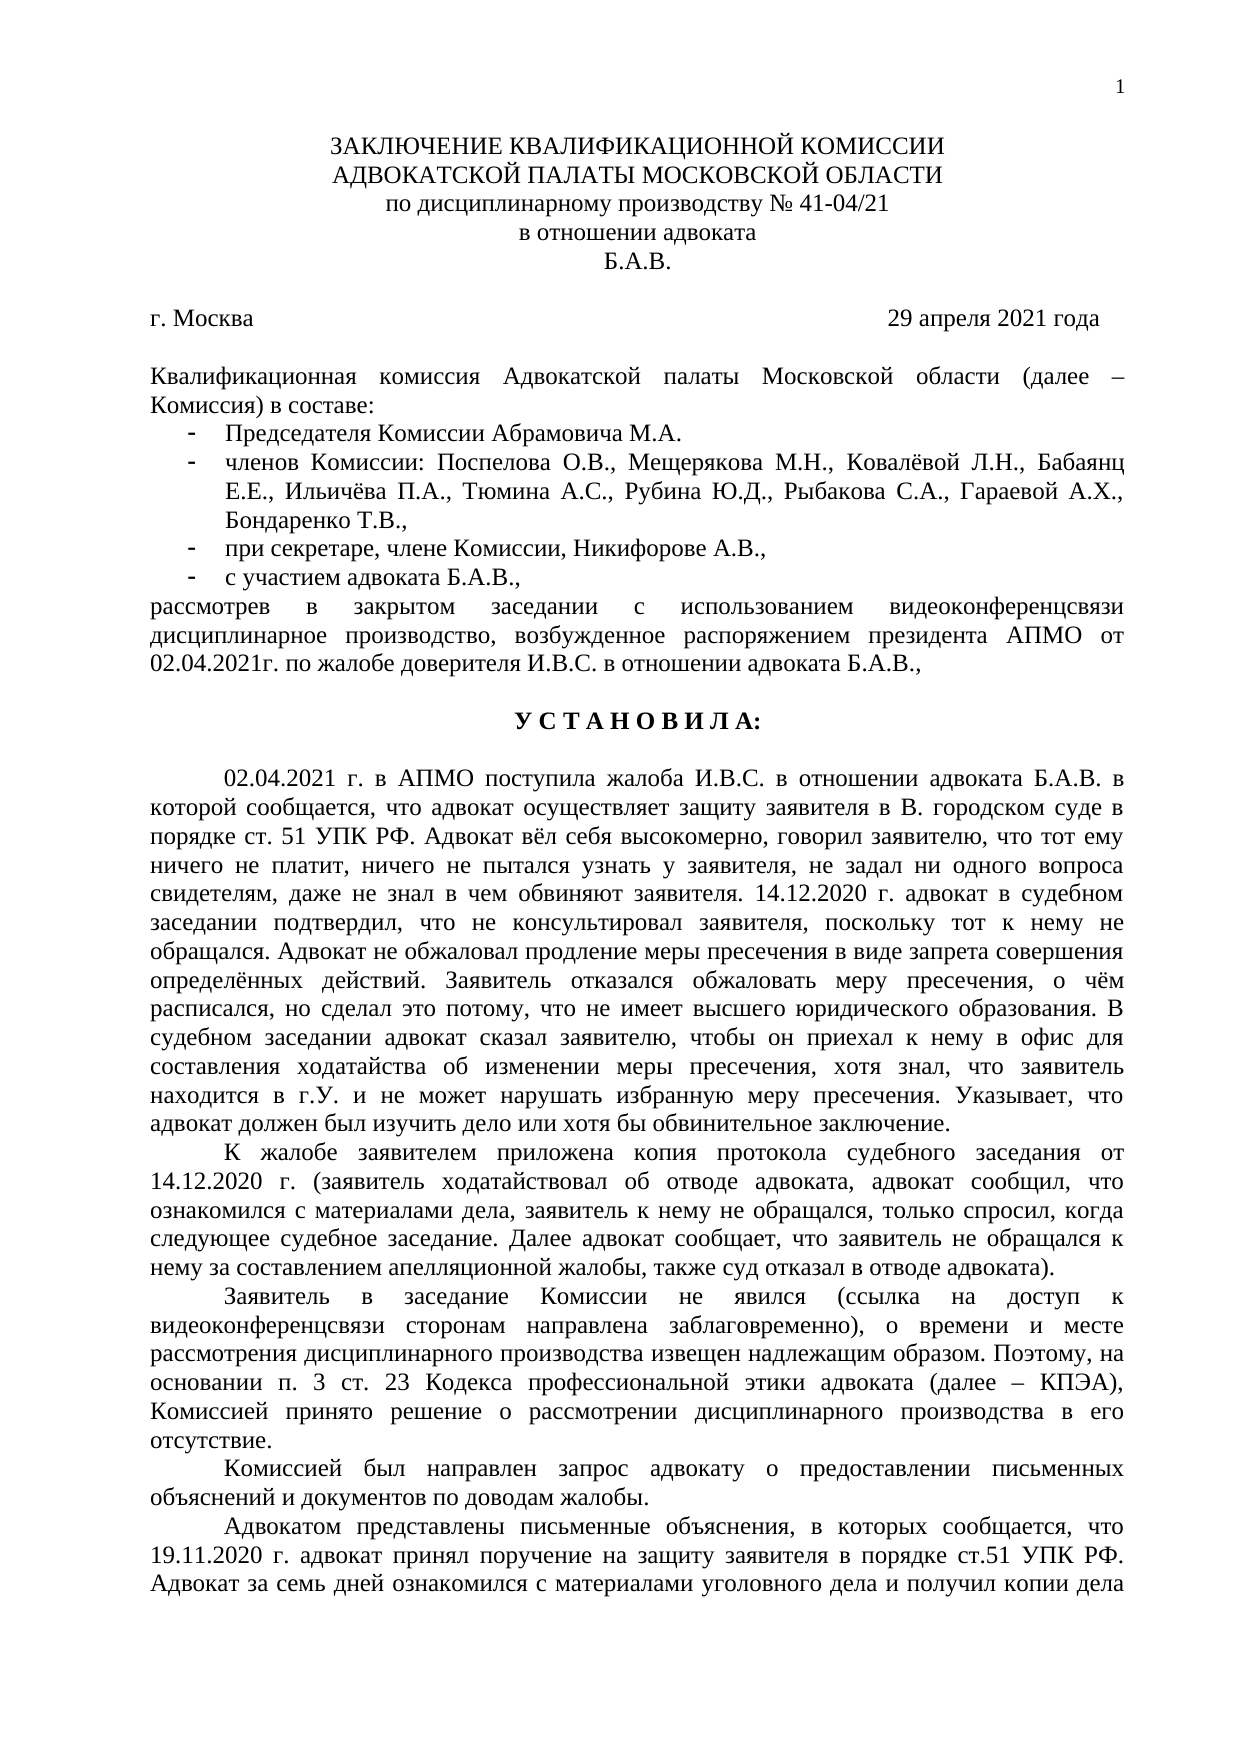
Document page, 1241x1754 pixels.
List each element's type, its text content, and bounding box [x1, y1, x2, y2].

list при секретаре, члене Комиссии, Никифорове А.В., [187, 533, 1125, 562]
text рассмотрев в закрытом заседании с использованием видеоконференцсвязи дисциплинарное производство, возбужденное распоряжением президента АПМО от 02.04.2021г. по жалобе доверителя И.В.С. в отношении адвоката Б.А.В., [150, 591, 1125, 677]
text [150, 1511, 1125, 1597]
text г. Москва 29 апреля 2021 года [150, 303, 1125, 332]
list Председателя Комиссии Абрамовича М.А. [187, 418, 1125, 447]
text К жалобе заявителем приложена копия протокола судебного заседания от 14.12.2020 г. (заявитель ходатайствовал об отводе адвоката, адвокат сообщил, что ознакомился с материалами дела, заявитель к нему не обращался, только спросил, когда следующее судебное заседание. Далее адвокат сообщает, что заявитель не обращался к нему за составлением апелляционной жалобы, также суд отказал в отводе адвоката). [150, 1137, 1125, 1281]
list членов Комиссии: Поспелова О.В., Мещерякова М.Н., Ковалёвой Л.Н., Бабаянц Е.Е., Ильичёва П.А., Тюмина А.С., Рубина Ю.Д., Рыбакова С.А., Гараевой А.Х., Бондаренко Т.В., [187, 447, 1125, 533]
text Заявитель в заседание Комиссии не явился (ссылка на доступ к видеоконференцсвязи сторонам направлена заблаговременно), о времени и месте рассмотрения дисциплинарного производства извещен надлежащим образом. Поэтому, на основании п. 3 ст. 23 Кодекса профессиональной этики адвоката (далее – КПЭА), Комиссией принято решение о рассмотрении дисциплинарного производства в его отсутствие. [150, 1281, 1125, 1453]
text Квалификационная комиссия Адвокатской палаты Московской области (далее – Комиссия) в составе: [150, 361, 1125, 418]
list с участием адвоката Б.А.В., [187, 562, 1125, 591]
text ЗАКЛЮЧЕНИЕ КВАЛИФИКАЦИОННОЙ КОМИССИИ [150, 131, 1125, 160]
title Б.А.В. [150, 246, 1125, 275]
text Комиссией был направлен запрос адвокату о предоставлении письменных объяснений и документов по доводам жалобы. [150, 1453, 1125, 1511]
title в отношении адвоката [150, 217, 1125, 246]
text 02.04.2021 г. в АПМО поступила жалоба И.В.С. в отношении адвоката Б.А.В. в которой сообщается, что адвокат осуществляет защиту заявителя в В. городском суде в порядке ст. 51 УПК РФ. Адвокат вёл себя высокомерно, говорил заявителю, что тот ему ничего не платит, ничего не пытался узнать у заявителя, не задал ни одного вопроса свидетелям, даже не знал в чем обвиняют заявителя. 14.12.2020 г. адвокат в судебном заседании подтвердил, что не консультировал заявителя, поскольку тот к нему не обращался. Адвокат не обжаловал продление меры пресечения в виде запрета совершения определённых действий. Заявитель отказался обжаловать меру пресечения, о чём расписался, но сделал это потому, что не имеет высшего юридического образования. В судебном заседании адвокат сказал заявителю, чтобы он приехал к нему в офис для составления ходатайства об изменении меры пресечения, хотя знал, что заявитель находится в г.У. и не может нарушать избранную меру пресечения. Указывает, что адвокат должен был изучить дело или хотя бы обвинительное заключение. [150, 763, 1125, 1137]
title по дисциплинарному производству № 41-04/21 [150, 188, 1125, 217]
title АДВОКАТСКОЙ ПАЛАТЫ МОСКОВСКОЙ ОБЛАСТИ [150, 160, 1125, 188]
text У С Т А Н О В И Л А: [150, 706, 1125, 735]
